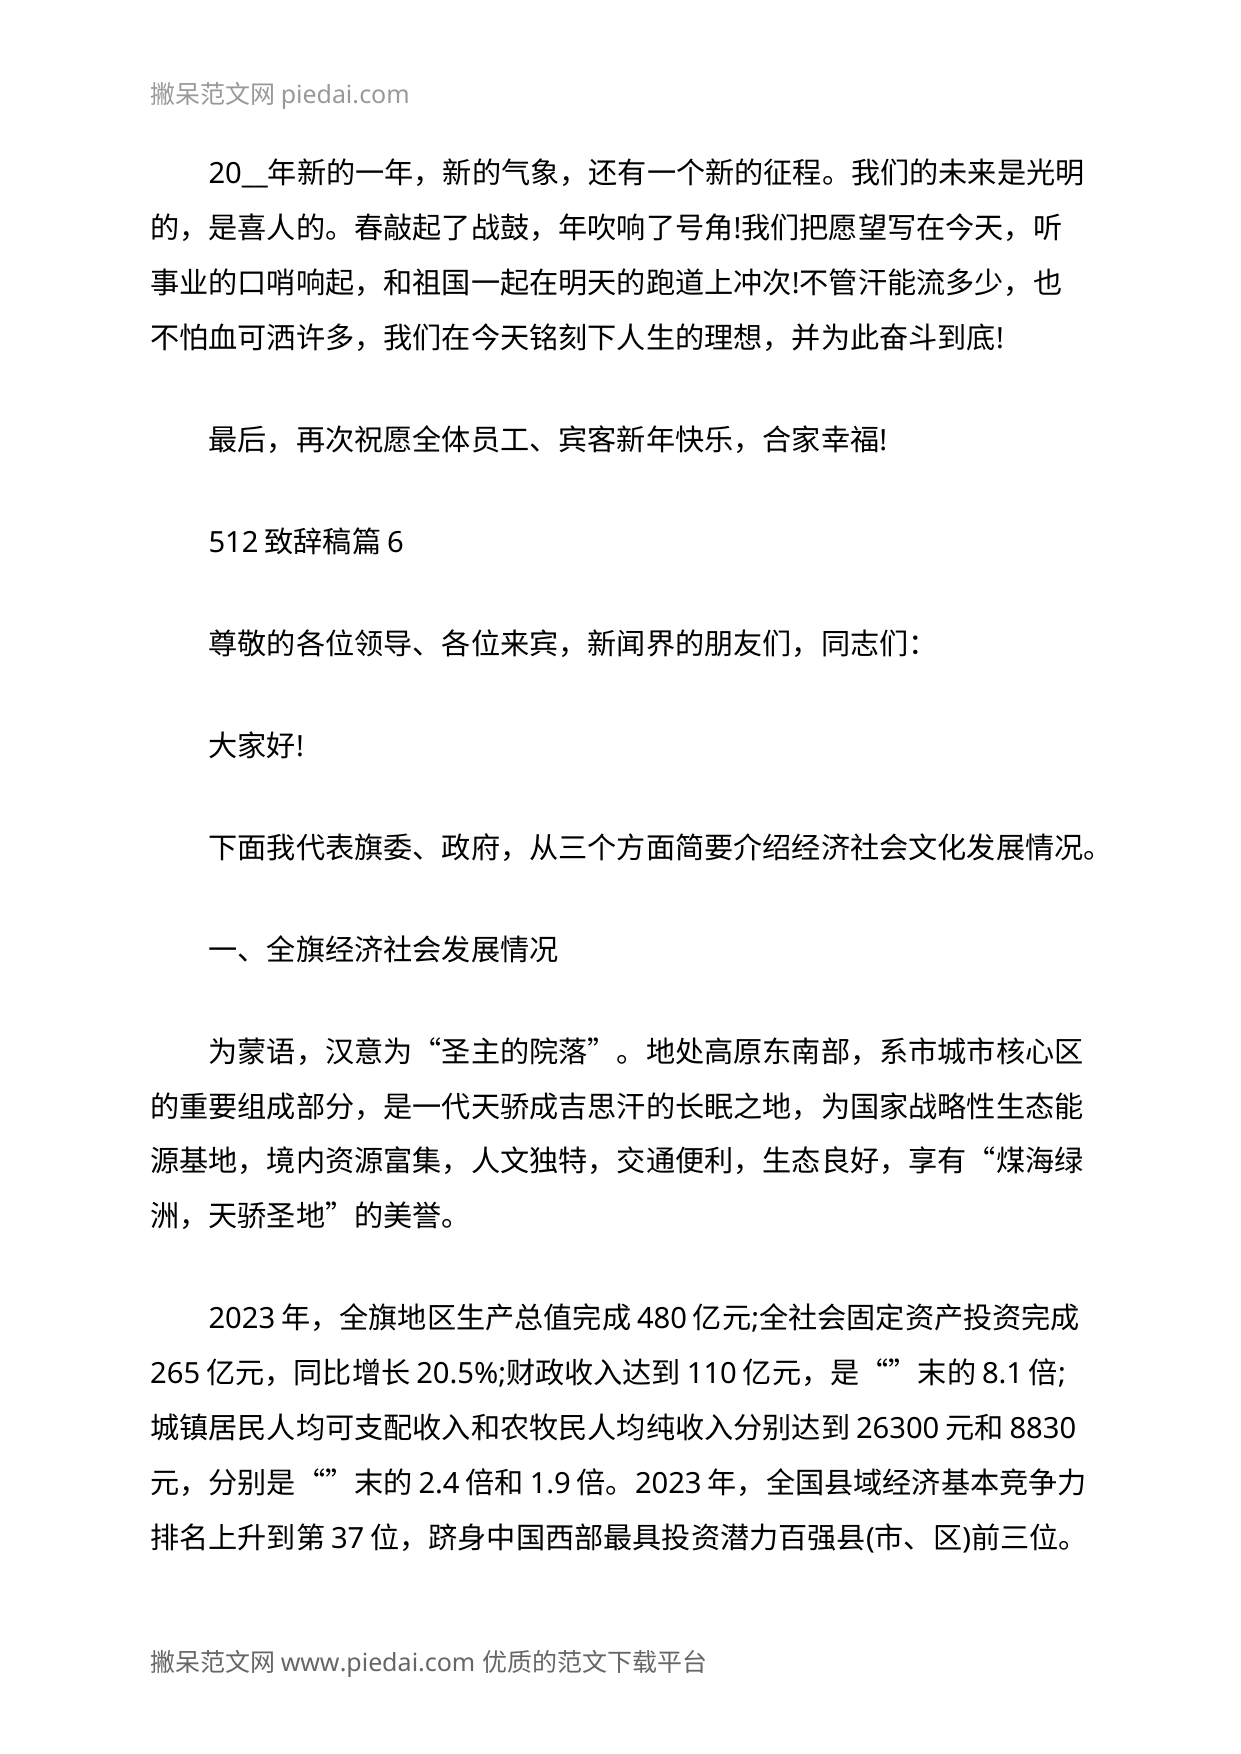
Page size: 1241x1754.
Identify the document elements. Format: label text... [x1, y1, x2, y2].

text 2023年，全旗地区生产总值完成480亿元;全社会固定资产投资完成265亿元，同比增长20.5%;财政收入达到110亿元，是“”末的8.1倍;城镇居民人均可支配收入和农牧民人均纯收入分别达到26300元和8830元，分别是“”末的2.4倍和1.9倍。2023年，全国县域经济基本竞争力排名上升到第37位，跻身中国西部最具投资潜力百强县(市、区)前三位。 [150, 1295, 1090, 1557]
text 最后，再次祝愿全体员工、宾客新年快乐，合家幸福! [150, 417, 1090, 459]
text 为蒙语，汉意为“圣主的院落”。地处高原东南部，系市城市核心区的重要组成部分，是一代天骄成吉思汗的长眠之地，为国家战略性生态能源基地，境内资源富集，人文独特，交通便利，生态良好，享有“煤海绿洲，天骄圣地”的美誉。 [150, 1028, 1090, 1235]
text 大家好! [150, 723, 1090, 765]
text 下面我代表旗委、政府，从三个方面简要介绍经济社会文化发展情况。 [150, 825, 1090, 867]
text 尊敬的各位领导、各位来宾，新闻界的朋友们，同志们： [150, 621, 1090, 663]
text 一、全旗经济社会发展情况 [150, 926, 1090, 969]
text 512致辞稿篇6 [150, 519, 1090, 561]
text 20__年新的一年，新的气象，还有一个新的征程。我们的未来是光明的，是喜人的。春敲起了战鼓，年吹响了号角!我们把愿望写在今天，听事业的口哨响起，和祖国一起在明天的跑道上冲次!不管汗能流多少，也不怕血可洒许多，我们在今天铭刻下人生的理想，并为此奋斗到底! [150, 150, 1090, 357]
